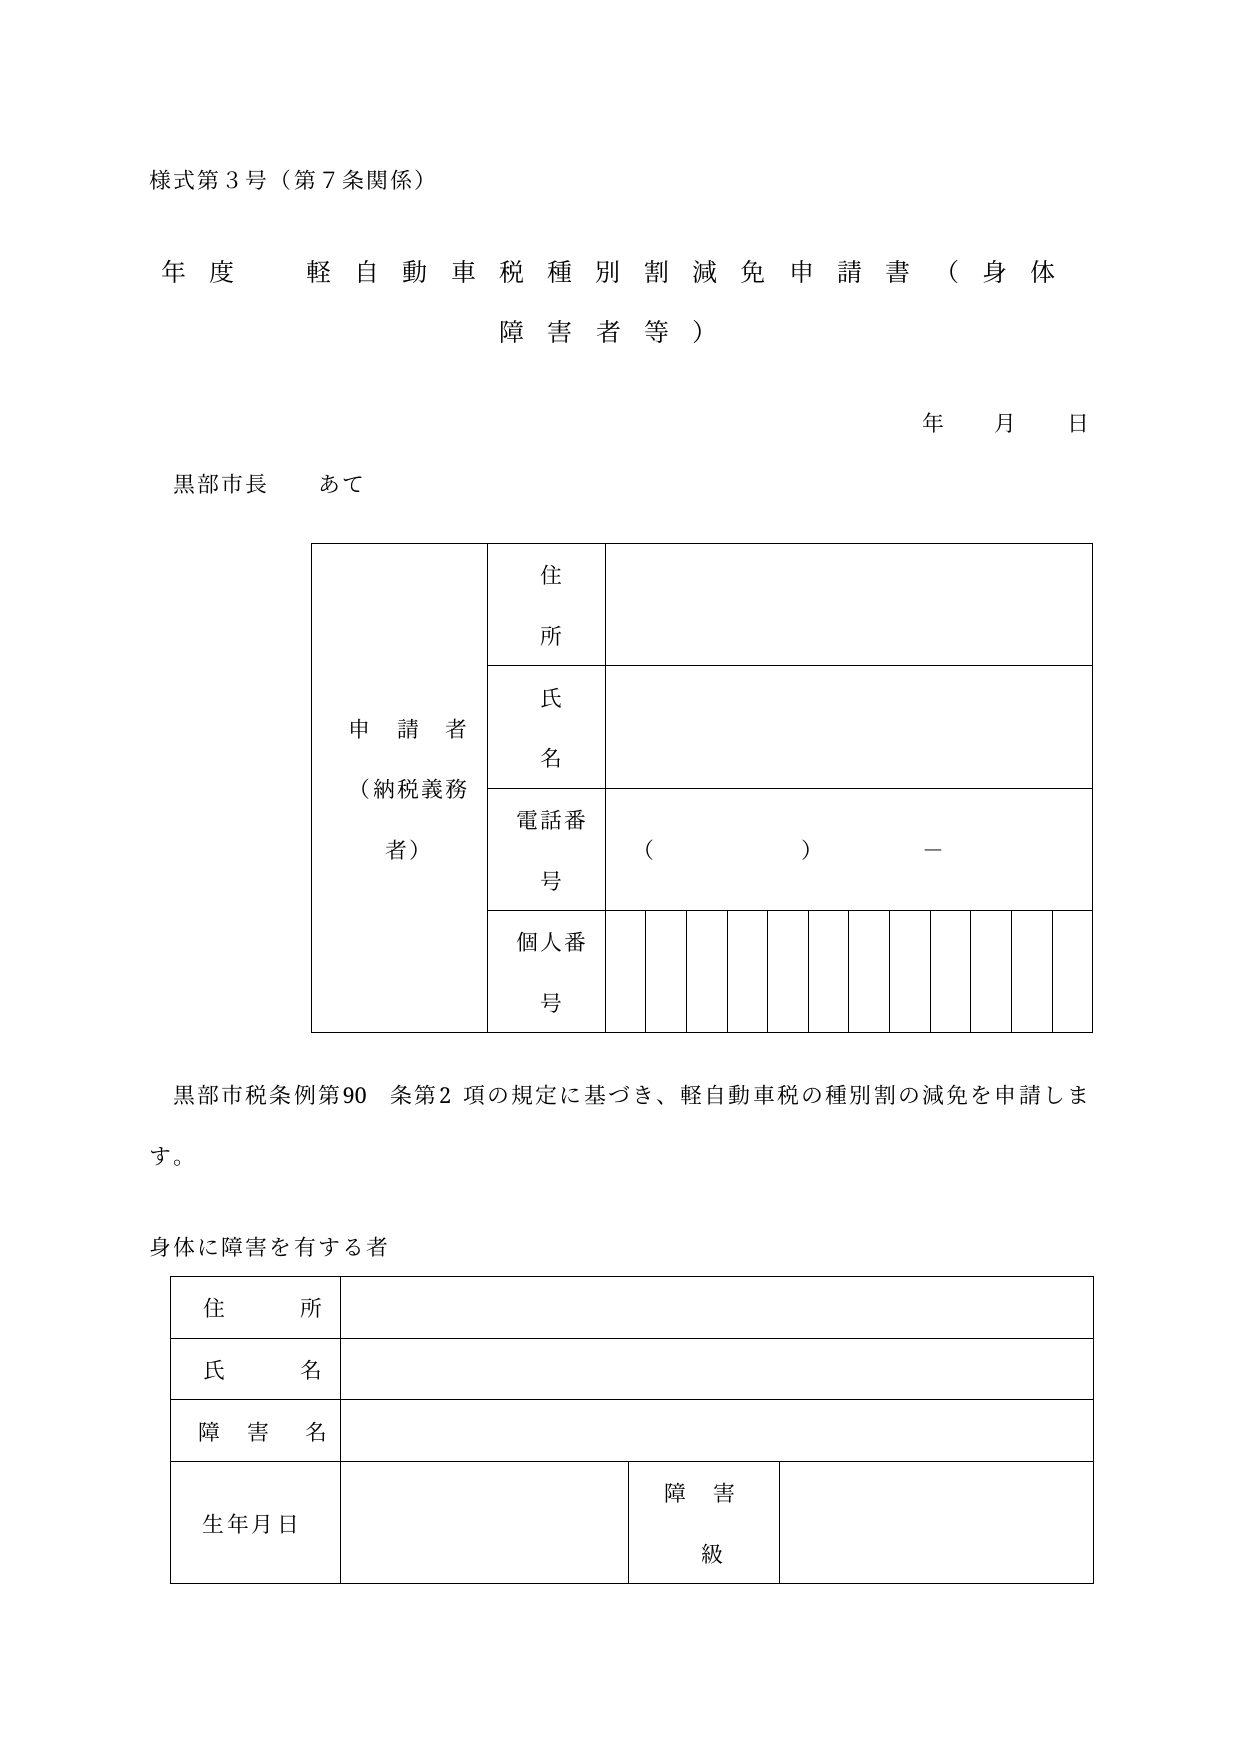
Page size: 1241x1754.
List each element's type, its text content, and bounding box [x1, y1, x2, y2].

table_cell 生年月日 [171, 1462, 340, 1583]
table_header [606, 544, 1092, 665]
table_cell [341, 1400, 1093, 1461]
table_header 住 所 [488, 544, 605, 665]
table_cell 個人番号 [488, 911, 605, 1032]
table_cell [341, 1339, 1093, 1399]
text 黒部市長 あて [149, 452, 1091, 513]
table_cell [606, 911, 645, 1032]
table_cell 障害級 [629, 1462, 779, 1583]
table_cell [849, 911, 889, 1032]
table_cell [768, 911, 808, 1032]
table_cell [809, 911, 848, 1032]
text 身体に障害を有する者 [149, 1215, 1091, 1276]
table_cell 電話番号 [488, 789, 605, 910]
table_cell [728, 911, 767, 1032]
text 黒部市税条例第90条第2項の規定に基づき、軽自動車税の種別割の減免を申請します。 [149, 1064, 1091, 1185]
table_cell 氏 名 [488, 666, 605, 788]
table_cell [606, 666, 1092, 788]
table_cell [1053, 911, 1092, 1032]
table_header 住 所 [171, 1277, 340, 1337]
table_cell [971, 911, 1011, 1032]
table_cell [890, 911, 930, 1032]
table_cell [931, 911, 970, 1032]
table_cell [341, 1462, 628, 1583]
table_cell 障害名 [171, 1400, 340, 1461]
text 年度 軽自動車税種別割減免申請書（身体障害者等） [149, 240, 1091, 361]
table_cell [687, 911, 727, 1032]
table_cell 氏 名 [171, 1339, 340, 1399]
table_cell [646, 911, 686, 1032]
table_header [341, 1277, 1093, 1337]
text 年 月 日 [149, 392, 1091, 452]
table_header 申 請 者 （納税義務者） [312, 544, 487, 1032]
table_cell [1012, 911, 1052, 1032]
text 様式第３号（第７条関係） [149, 149, 1091, 210]
table_cell [780, 1462, 1093, 1583]
table_cell （ ） － [606, 789, 1092, 910]
